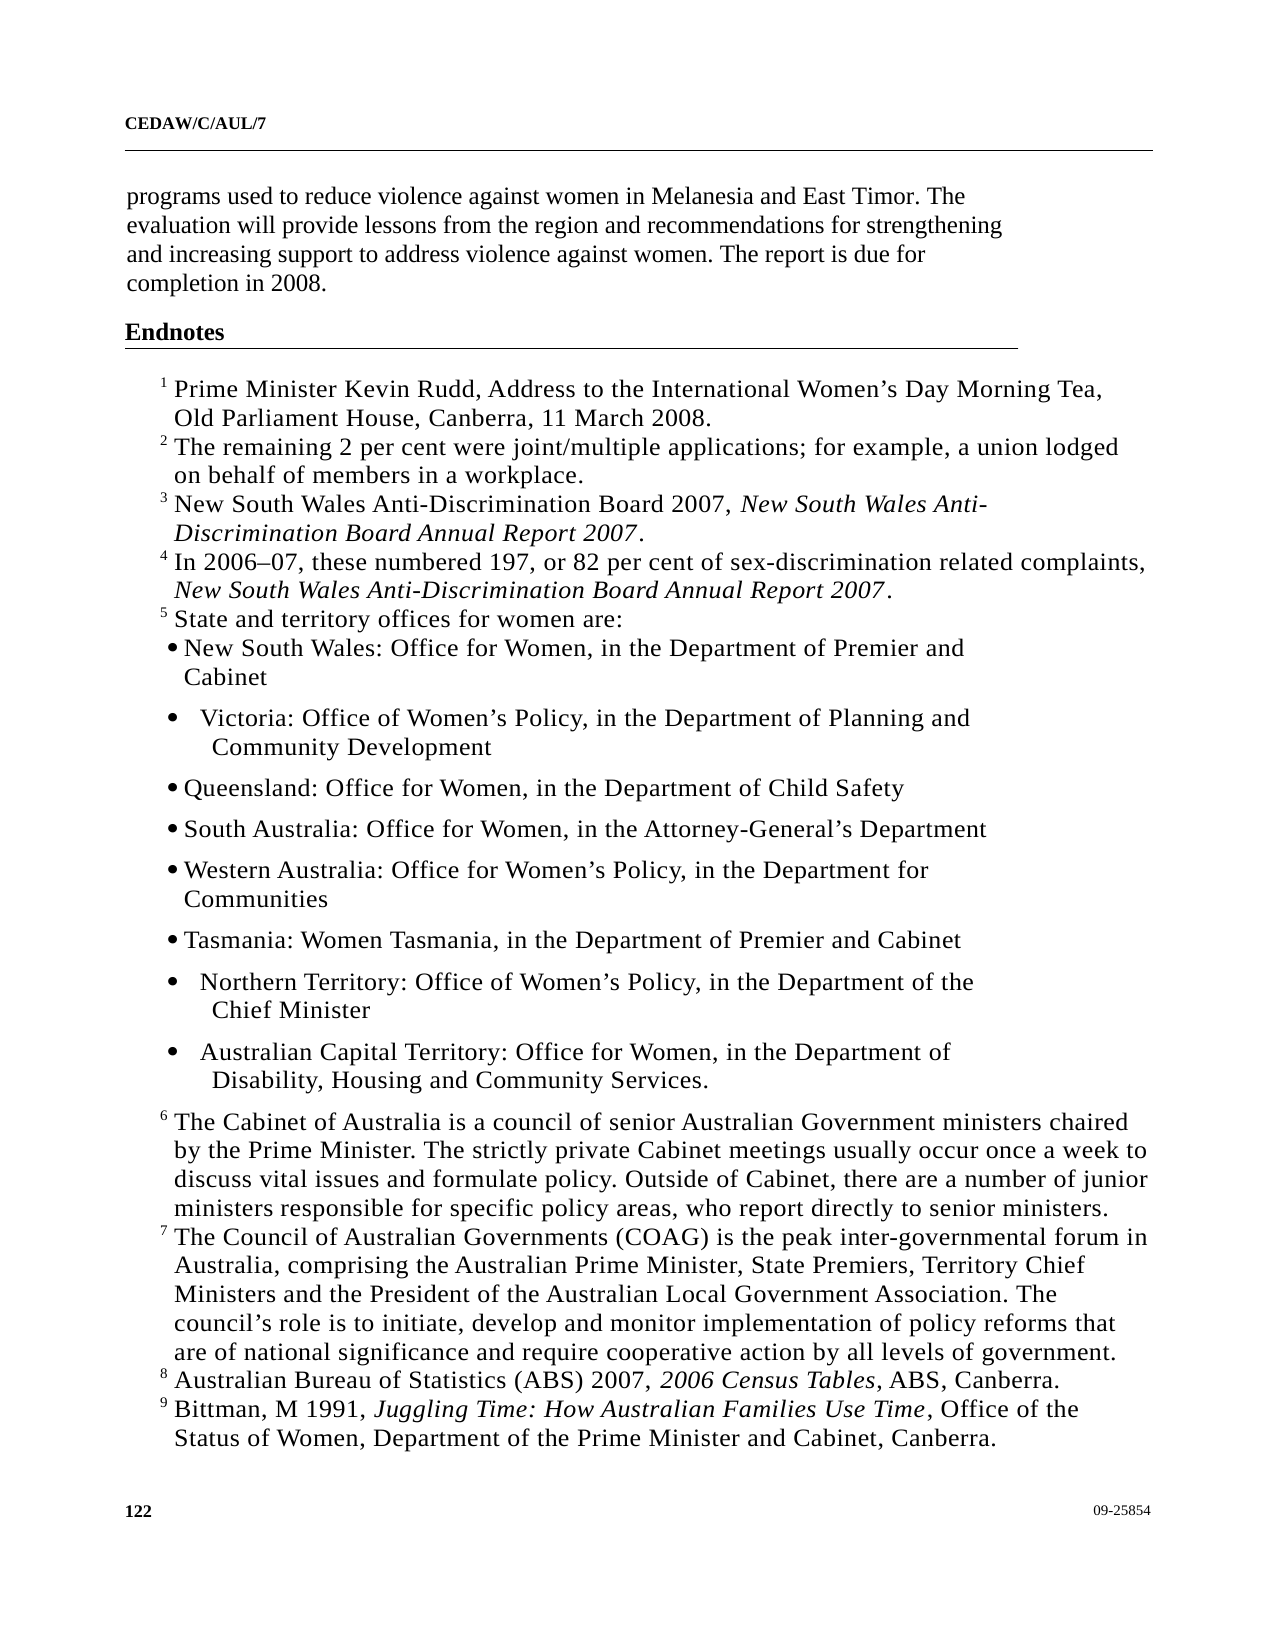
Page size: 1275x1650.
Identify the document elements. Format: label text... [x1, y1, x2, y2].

text 7 The Council of Australian Governments (COAG) is the peak inter-governmental forum in , comprising the Australian Prime Minister, State Premiers, Territory Chief Ministers and the President of the Australian Local Government Association. The council’s role is to initiate, develop and monitor implementation of policy reforms that are of national significance and require cooperative action by all levels of government. [124, 1222, 1151, 1365]
text 6 The Cabinet of is a council of senior Australian Government ministers chaired by the Prime Minister. The strictly private Cabinet meetings usually occur once a week to discuss vital issues and formulate policy. Outside of Cabinet, there are a number of junior ministers responsible for specific policy areas, who report directly to senior ministers. [124, 1107, 1151, 1222]
text 2 The remaining 2 per cent were joint/multiple applications; for example, a union lodged on behalf of members in a workplace. [124, 432, 1151, 489]
text 8 Australian Bureau of Statistics (ABS) 2007, 2006 Census Tables, ABS, . [124, 1365, 1151, 1394]
text 5 State and territory offices for women are: [124, 604, 1151, 633]
subtitle Endnotes [124, 317, 1018, 349]
text 1 Prime Minister Kevin Rudd, Address to the International Women’s Day Morning Tea, Old Parliament House, , 11 March 2008. [124, 374, 1151, 432]
list : Office for Women, in the Attorney-General’s Department [168, 814, 1018, 843]
list : Office of Women’s Policy, in the Department of the Chief Minister [168, 967, 1018, 1024]
list : Office of Women’s Policy, in the Department of Planning and Community Development [168, 703, 1018, 760]
text 9 Bittman, M 1991, Juggling Time: How Australian Families Use Time, Office of the Status of Women, Department of the Prime Minister and Cabinet, . [124, 1394, 1151, 1452]
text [126, 181, 1018, 296]
list : Women , in the Department of Premier and Cabinet [168, 925, 1018, 954]
list : Office for Women’s Policy, in the Department for Communities [168, 855, 1018, 913]
list : Office for Women, in the Department of Disability, Housing and Community Services. [168, 1037, 1018, 1094]
list : Office for Women, in the Department of Child Safety [168, 773, 1018, 802]
list : Office for Women, in the Department of Premier and Cabinet [168, 633, 1018, 690]
text 4 In 2006–07, these numbered 197, or 82 per cent of sex-discrimination related complaints, Anti-Discrimination Board Annual Report 2007. [124, 547, 1151, 604]
text 3 Anti-Discrimination Board 2007, Anti-Discrimination Board Annual Report 2007. [124, 489, 1151, 547]
